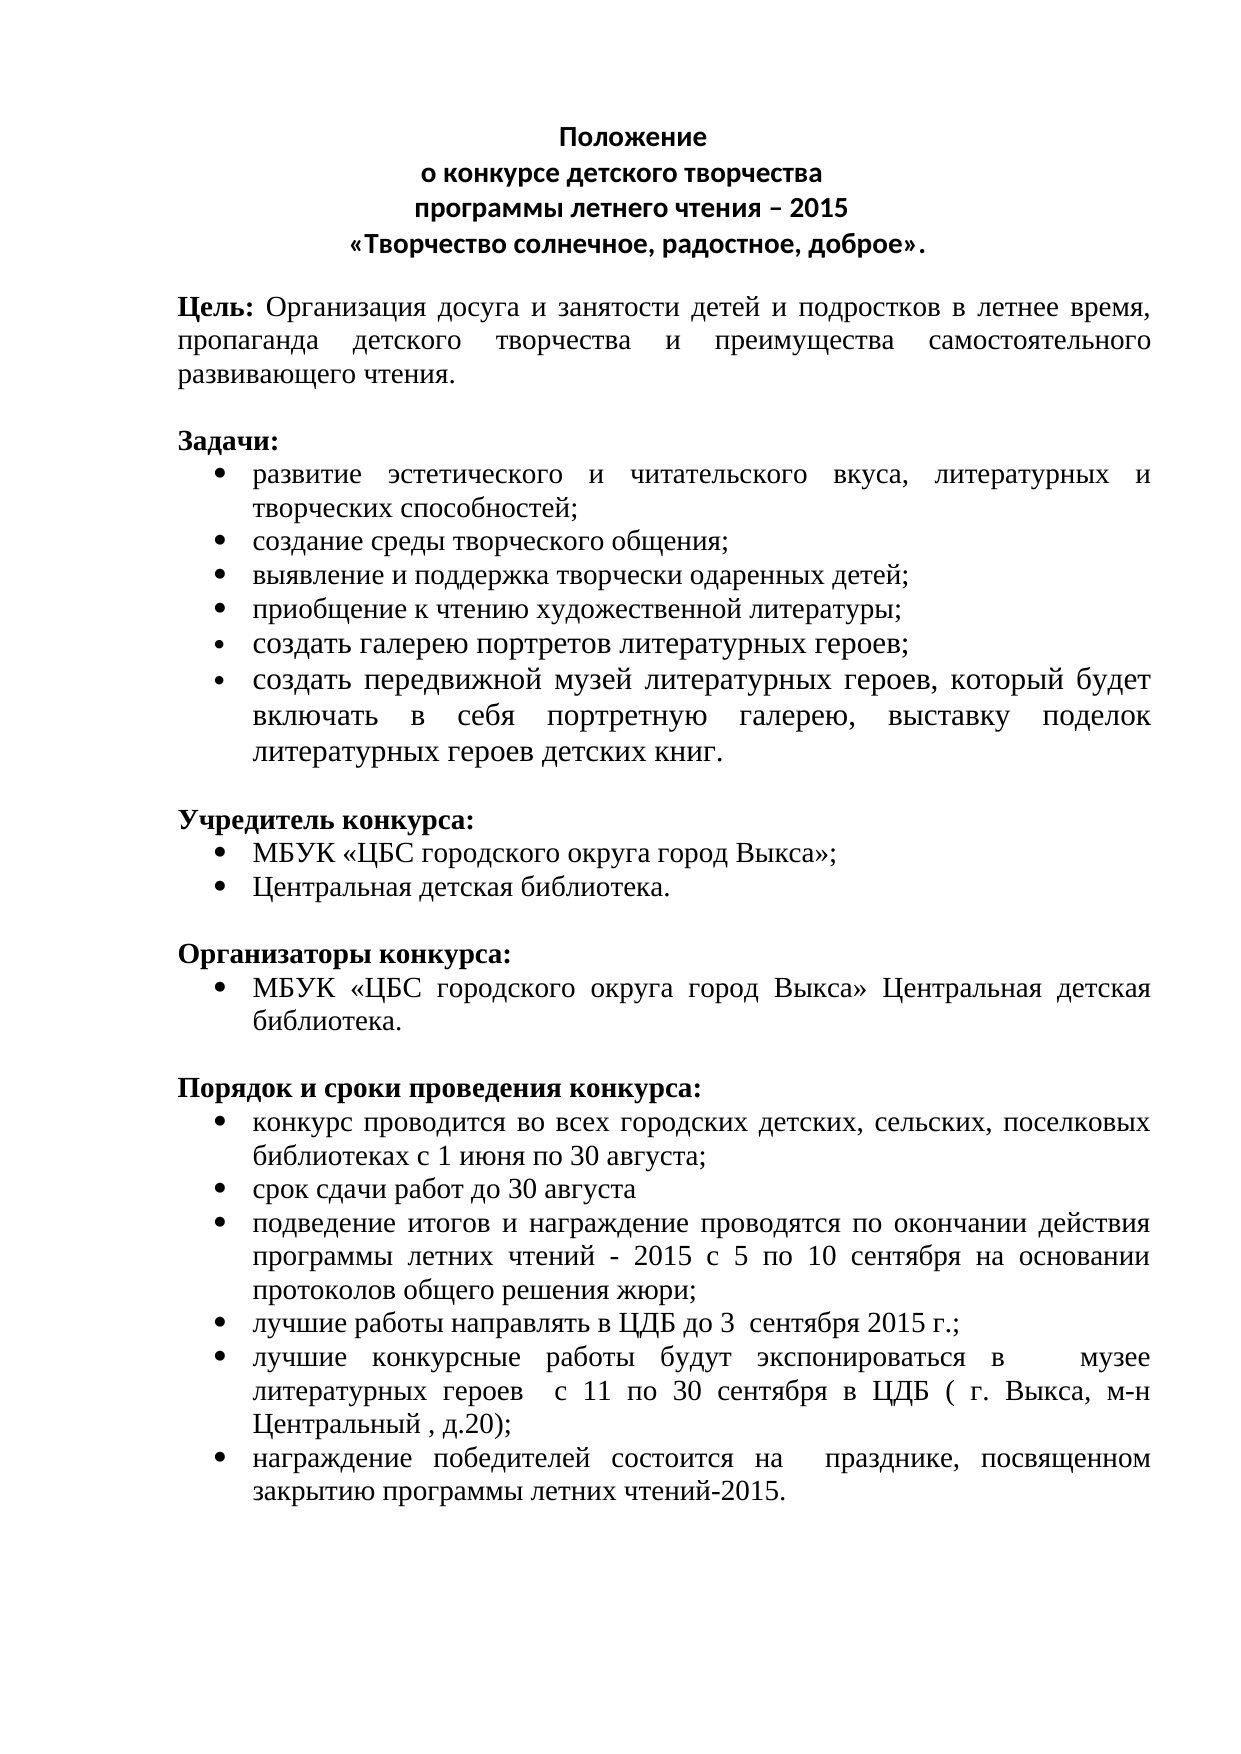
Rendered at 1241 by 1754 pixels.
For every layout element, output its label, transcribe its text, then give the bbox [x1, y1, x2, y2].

text Организаторы конкурса: [177, 936, 1152, 970]
text Задачи: [177, 423, 1152, 456]
list МБУК «ЦБС городского округа город Выкса» Центральная детская библиотека. [215, 970, 1152, 1037]
list награждение победителей состоится на празднике, посвященном закрытию программы летних чтений-2015. [215, 1440, 1152, 1507]
list выявление и поддержка творчески одаренных детей; [215, 557, 1152, 591]
text Учредитель конкурса: [177, 802, 1152, 835]
text программы летнего чтения – 2015 [177, 189, 1152, 225]
text «Творчество солнечное, радостное, доброе». [177, 225, 1152, 261]
list создать галерею портретов литературных героев; [215, 624, 1152, 660]
text Цель: Организация досуга и занятости детей и подростков в летнее время, пропаганда детского творчества и преимущества самостоятельного развивающего чтения. [177, 289, 1152, 389]
text Положение [177, 118, 1152, 154]
list создание среды творческого общения; [215, 523, 1152, 557]
list лучшие работы направлять в ЦДБ до 3 сентября 2015 г.; [215, 1306, 1152, 1339]
list лучшие конкурсные работы будут экспонироваться в музее литературных героев с 11 по 30 сентября в ЦДБ ( г. Выкса, м-н Центральный , д.20); [215, 1339, 1152, 1440]
list МБУК «ЦБС городского округа город Выкса»; [215, 835, 1152, 869]
text о конкурсе детского творчества [177, 154, 1152, 189]
text Порядок и сроки проведения конкурса: [177, 1070, 1152, 1104]
list создать передвижной музей литературных героев, который будет включать в себя портретную галерею, выставку поделок литературных героев детских книг. [215, 660, 1152, 768]
list конкурс проводится во всех городских детских, сельских, поселковых библиотеках с 1 июня по 30 августа; [215, 1104, 1152, 1171]
list Центральная детская библиотека. [215, 869, 1152, 903]
list подведение итогов и награждение проводятся по окончании действия программы летних чтений - 2015 с 5 по 10 сентября на основании протоколов общего решения жюри; [215, 1205, 1152, 1306]
list срок сдачи работ до 30 августа [215, 1171, 1152, 1205]
list развитие эстетического и читательского вкуса, литературных и творческих способностей; [215, 456, 1152, 523]
list приобщение к чтению художественной литературы; [215, 591, 1152, 624]
